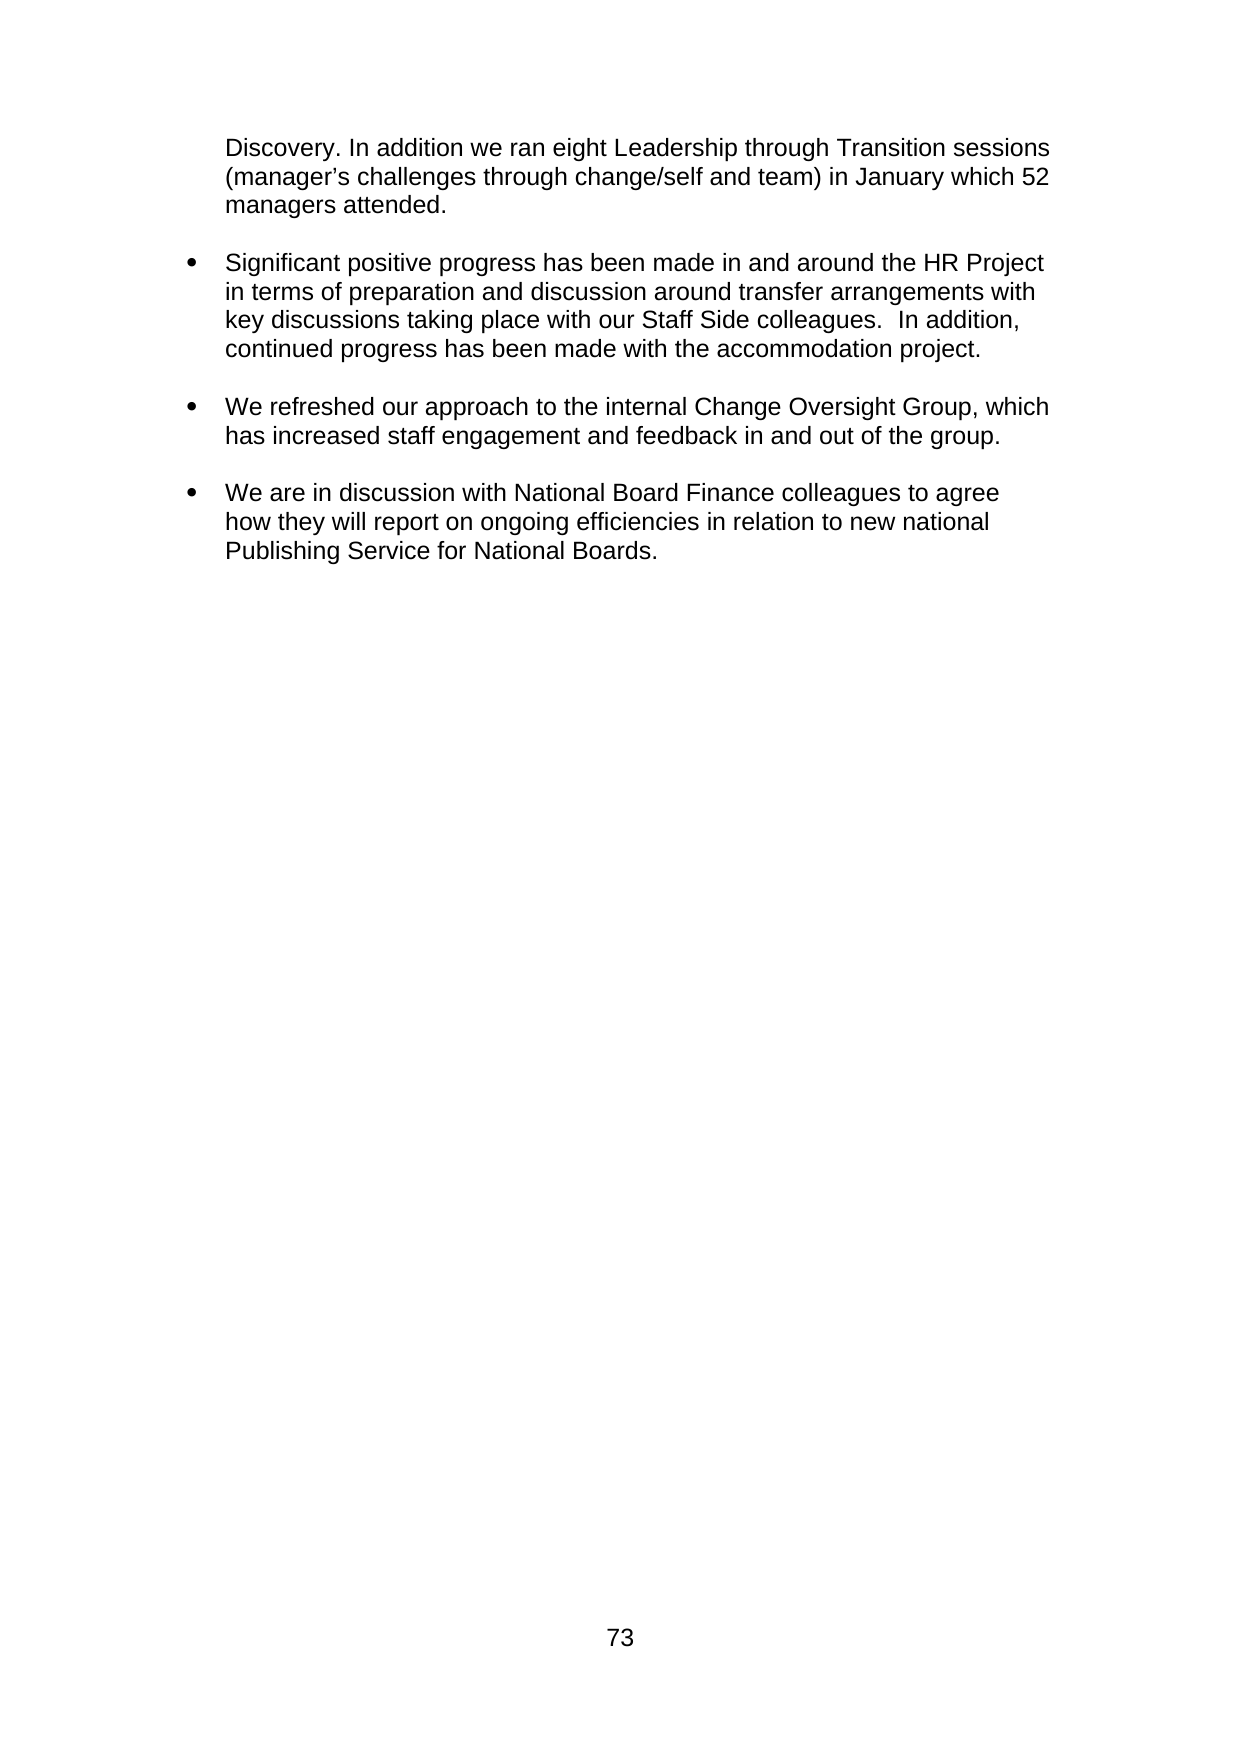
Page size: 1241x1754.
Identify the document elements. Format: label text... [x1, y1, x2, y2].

list Significant positive progress has been made in and around the HR Project in terms of preparation and discussion around transfer arrangements with key discussions taking place with our Staff Side colleagues. In addition, continued progress has been made with the accommodation project. [187, 248, 1053, 363]
list We are in discussion with National Board Finance colleagues to agree how they will report on ongoing efficiencies in relation to new national Publishing Service for National Boards. [187, 478, 1053, 564]
list We refreshed our approach to the internal Change Oversight Group, which has increased staff engagement and feedback in and out of the group. [187, 392, 1053, 449]
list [187, 133, 1053, 219]
